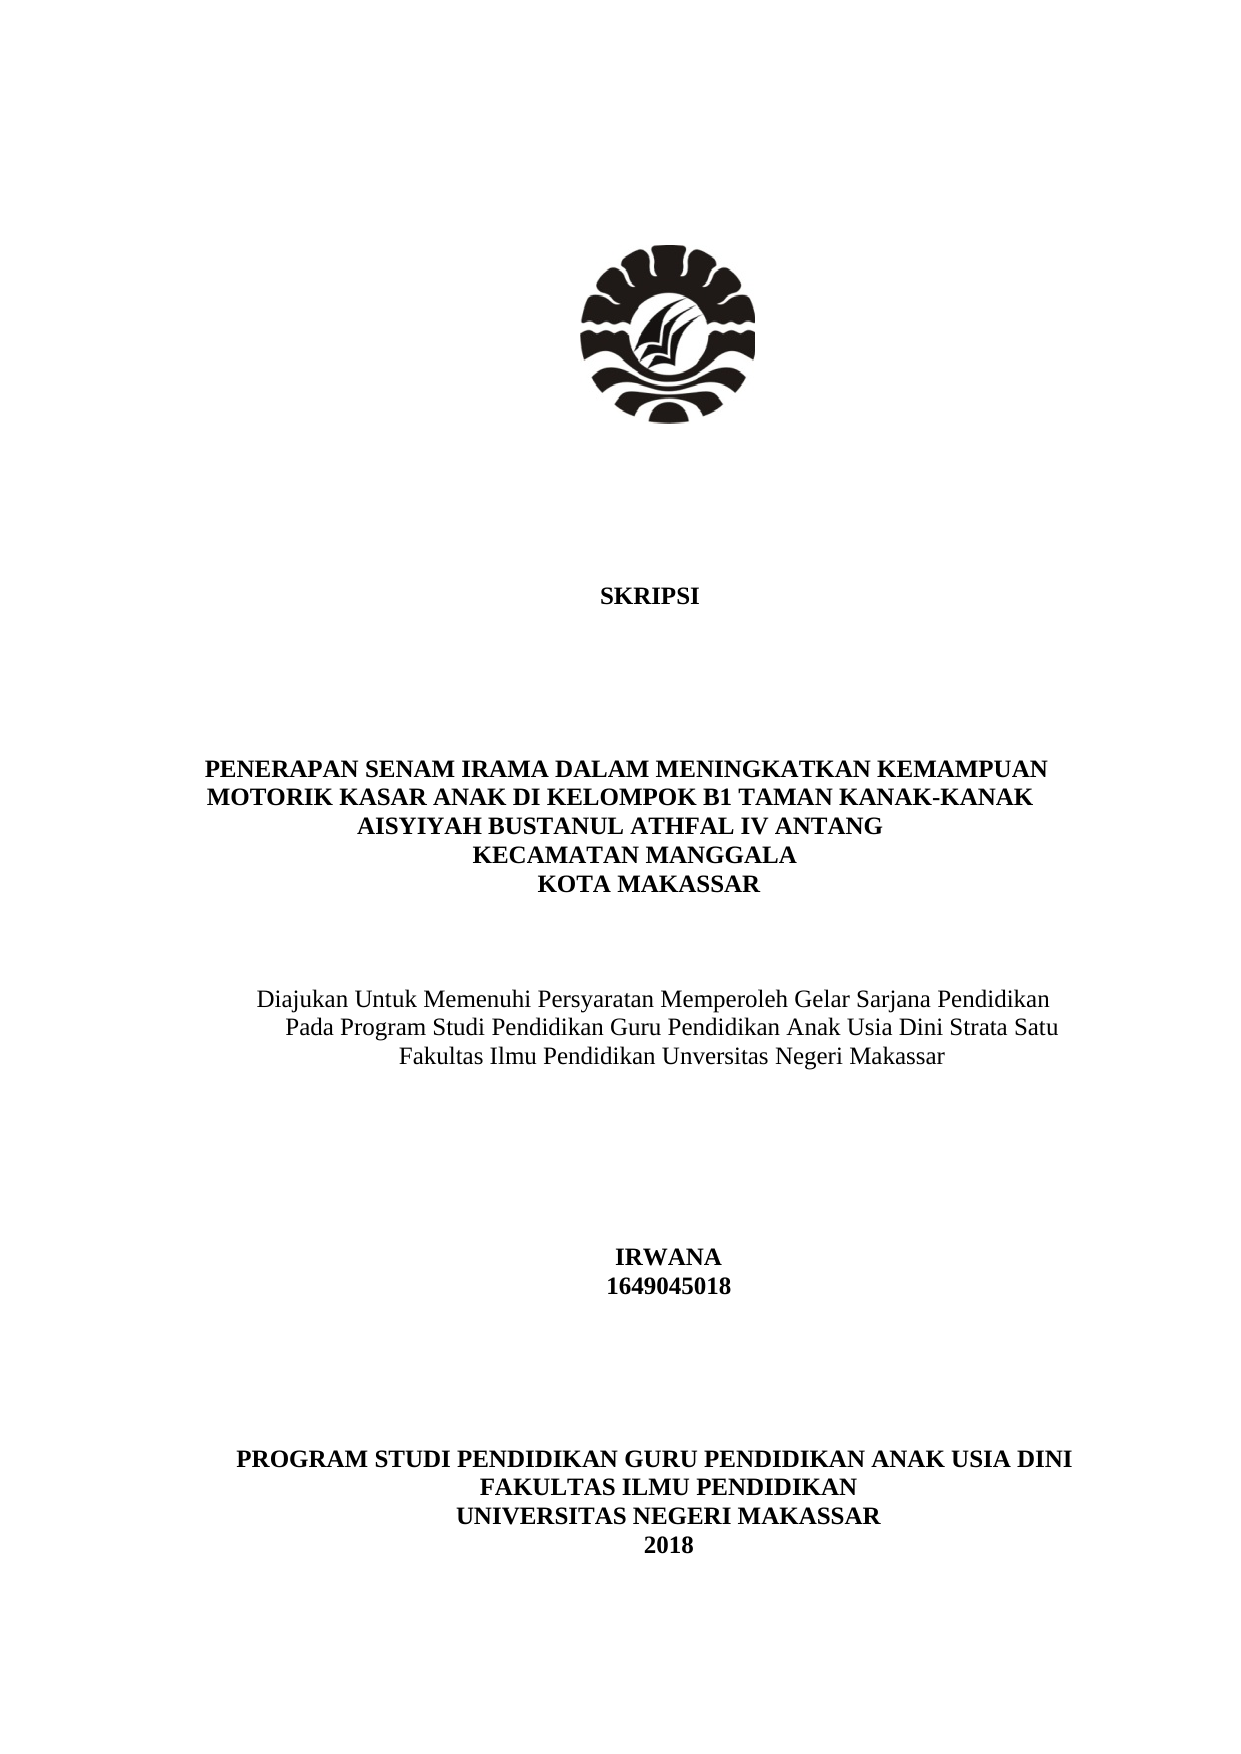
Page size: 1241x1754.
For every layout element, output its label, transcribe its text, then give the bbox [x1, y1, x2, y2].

text 2018 [274, 1530, 1063, 1559]
text KECAMATAN MANGGALA [208, 840, 1061, 869]
text IRWANA [274, 1242, 1063, 1271]
text UNIVERSITAS NEGERI MAKASSAR [274, 1501, 1063, 1530]
text FAKULTAS ILMU PENDIDIKAN [274, 1472, 1063, 1501]
text PENERAPAN SENAM IRAMA DALAM MENINGKATKAN KEMAMPUAN MOTORIK KASAR ANAK DI KELOMPOK B1 TAMAN KANAK-KANAK AISYIYAH BUSTANUL ATHFAL IV ANTANG [148, 754, 1093, 840]
text Diajukan Untuk Memenuhi Persyaratan Memperoleh Gelar Sarjana Pendidikan Pada Program Studi Pendidikan Guru Pendidikan Anak Usia Dini Strata Satu Fakultas Ilmu Pendidikan Unversitas Negeri Makassar [243, 984, 1063, 1070]
text SKRIPSI [236, 581, 1063, 610]
text KOTA MAKASSAR [236, 869, 1061, 897]
text 1649045018 [274, 1271, 1063, 1300]
picture [580, 245, 755, 424]
text PROGRAM STUDI PENDIDIKAN GURU PENDIDIKAN ANAK USIA DINI [236, 1444, 1099, 1472]
